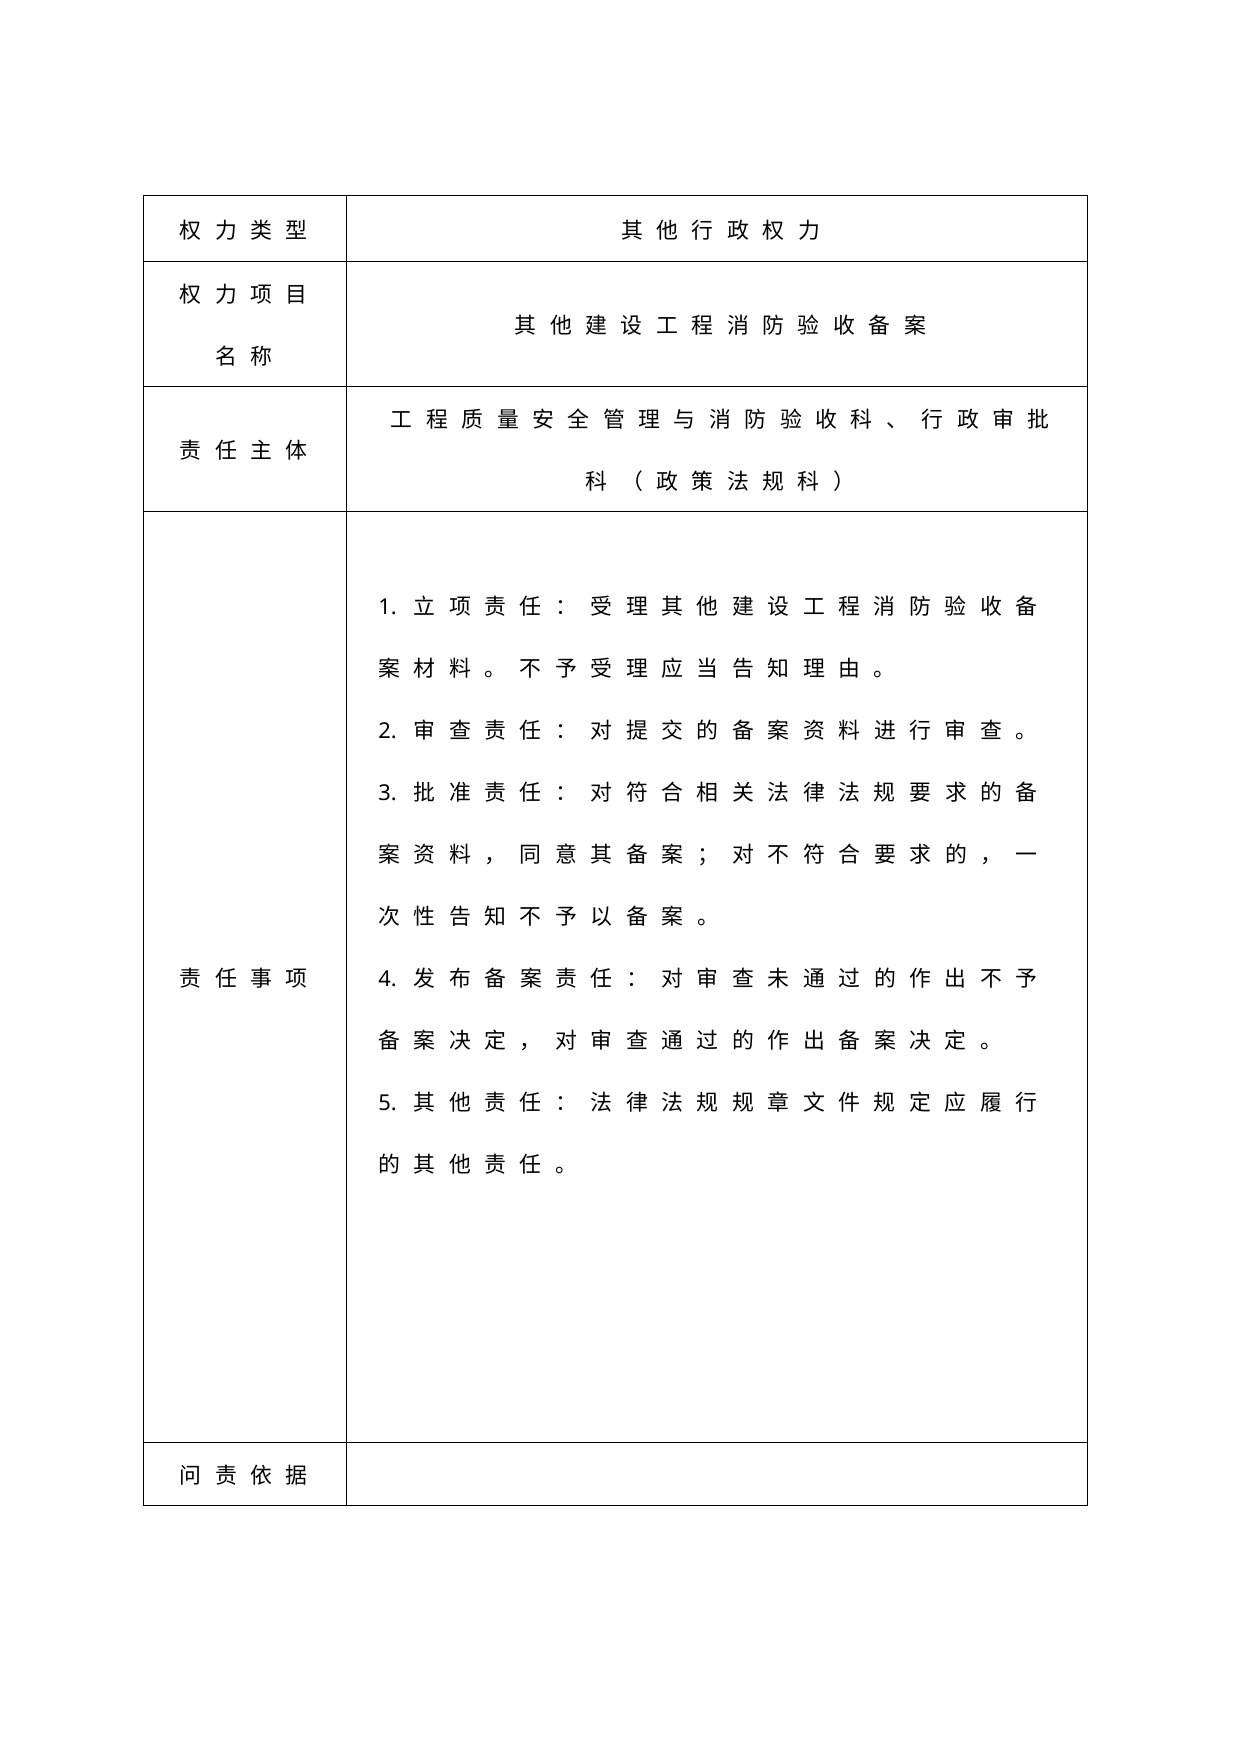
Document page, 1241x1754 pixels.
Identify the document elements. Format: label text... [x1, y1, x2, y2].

table_cell 其他行政权力 [347, 196, 1087, 261]
table_cell 责任事项 [144, 512, 346, 1442]
table_cell 工程质量安全管理与消防验收科、行政审批科（政策法规科） [347, 387, 1087, 511]
table_cell 1.立项责任：受理其他建设工程消防验收备案材料。不予受理应当告知理由。 2.审查责任：对提交的备案资料进行审查。 3.批准责任：对符合相关法律法规要求的备案资料，同意其备案；对不符合要求的，一次性告知不予以备案。 4.发布备案责任：对审查未通过的作出不予备案决定，对审查通过的作出备案决定。 5.其他责任：法律法规规章文件规定应履行的其他责任。 [347, 512, 1087, 1442]
table_cell 责任主体 [144, 387, 346, 511]
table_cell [347, 1443, 1087, 1505]
table_cell 权力类型 [144, 196, 346, 261]
table_cell 权力项目名称 [144, 262, 346, 386]
table_cell 其他建设工程消防验收备案 [347, 262, 1087, 386]
table_cell 问责依据 [144, 1443, 346, 1505]
